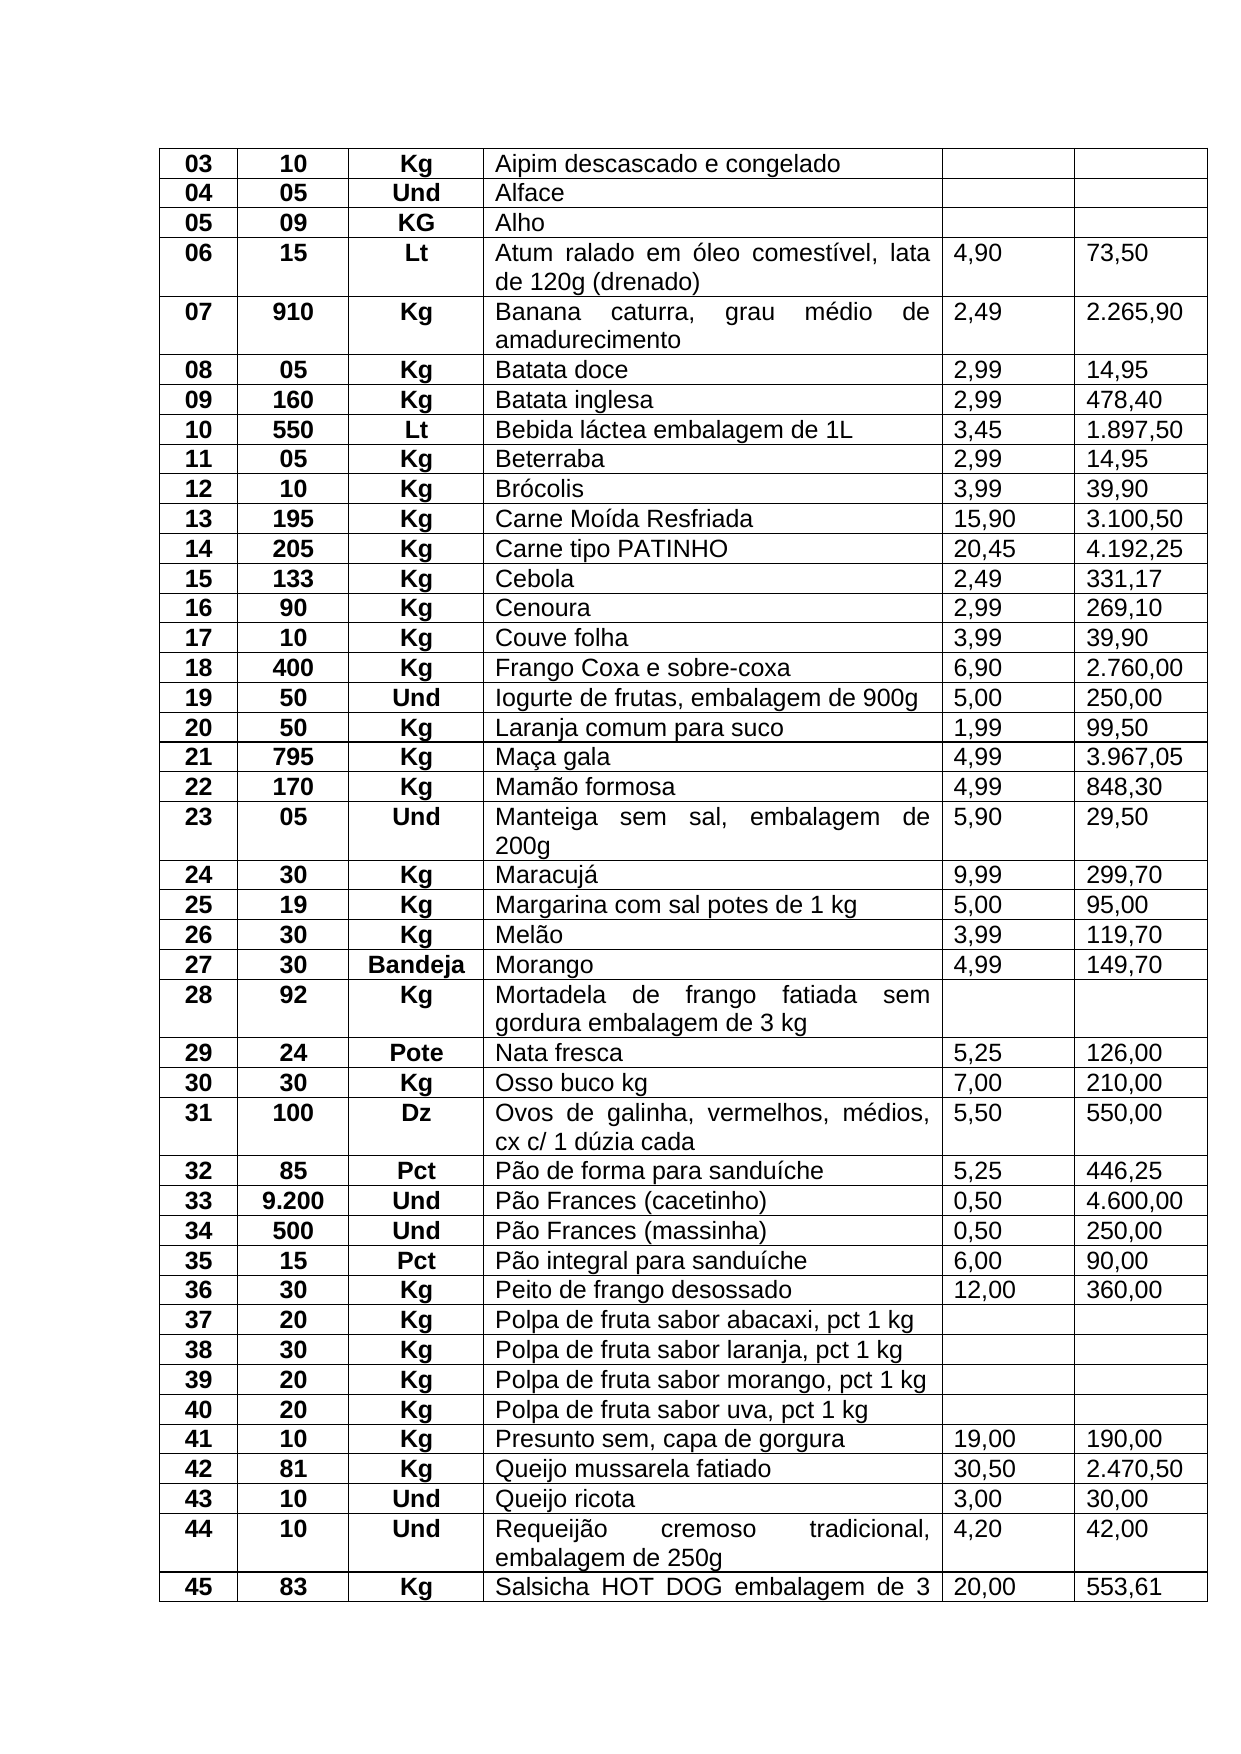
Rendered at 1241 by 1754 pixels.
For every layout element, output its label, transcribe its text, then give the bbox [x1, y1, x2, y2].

table_cell 100 [238, 1098, 348, 1155]
table_cell Dz [349, 1098, 483, 1155]
table_cell 119,70 [1075, 920, 1207, 949]
table_cell 0,50 [943, 1186, 1074, 1215]
table_cell Carne tipo PATINHO [484, 534, 942, 563]
table_cell 550 [238, 415, 348, 443]
table_cell 10 [238, 1425, 348, 1453]
table_cell 3,45 [943, 415, 1074, 443]
table_cell 29 [160, 1038, 237, 1067]
table_cell Maça gala [484, 743, 942, 771]
table_cell Mortadela de frango fatiada sem gordura embalagem de 3 kg [484, 980, 942, 1037]
table_cell 4,99 [943, 950, 1074, 979]
table_cell Und [349, 179, 483, 207]
table_cell 5,90 [943, 802, 1074, 859]
table_cell Laranja comum para suco [484, 713, 942, 741]
table_cell 795 [238, 743, 348, 771]
table_cell 21 [160, 743, 237, 771]
table_cell Kg [349, 564, 483, 592]
table_cell 40 [160, 1395, 237, 1423]
table_cell 35 [160, 1246, 237, 1274]
table_cell 99,50 [1075, 713, 1207, 741]
table_cell 24 [160, 861, 237, 889]
table_cell 37 [160, 1305, 237, 1334]
table_cell Queijo mussarela fatiado [484, 1454, 942, 1483]
table_cell Lt [349, 238, 483, 296]
table_cell 3.100,50 [1075, 504, 1207, 533]
table_cell 17 [160, 623, 237, 652]
table_cell Brócolis [484, 474, 942, 503]
table_cell 33 [160, 1186, 237, 1215]
table_cell Lt [349, 415, 483, 443]
table_cell [1075, 980, 1207, 1037]
table_cell Kg [349, 743, 483, 771]
table_cell 22 [160, 772, 237, 801]
table_cell Queijo ricota [484, 1484, 942, 1513]
table_cell 12,00 [943, 1276, 1074, 1304]
table_cell 34 [160, 1216, 237, 1245]
table_cell 15 [238, 1246, 348, 1274]
table_cell Peito de frango desossado [484, 1276, 942, 1304]
table_cell Pão Frances (cacetinho) [484, 1186, 942, 1215]
table_cell Und [349, 1514, 483, 1571]
table_cell Aipim descascado e congelado [484, 149, 942, 177]
table_cell Nata fresca [484, 1038, 942, 1067]
table_cell Und [349, 1186, 483, 1215]
table_cell 19 [160, 683, 237, 712]
table_cell 4,99 [943, 772, 1074, 801]
table_cell 2,49 [943, 297, 1074, 354]
table_cell [943, 980, 1074, 1037]
table_cell 210,00 [1075, 1068, 1207, 1097]
table_cell 170 [238, 772, 348, 801]
table_cell 05 [238, 802, 348, 859]
table_cell Kg [349, 920, 483, 949]
table_cell 29,50 [1075, 802, 1207, 859]
table_cell Kg [349, 534, 483, 563]
table_cell Kg [349, 1305, 483, 1334]
table_cell 4,20 [943, 1514, 1074, 1571]
table_cell 20 [238, 1395, 348, 1423]
table_cell 3,00 [943, 1484, 1074, 1513]
table_cell Polpa de fruta sabor uva, pct 1 kg [484, 1395, 942, 1423]
table_cell 15 [238, 238, 348, 296]
table_cell 149,70 [1075, 950, 1207, 979]
table_cell [1075, 179, 1207, 207]
table_cell 3.967,05 [1075, 743, 1207, 771]
table_cell [1075, 1305, 1207, 1334]
table_cell 848,30 [1075, 772, 1207, 801]
table_cell 250,00 [1075, 683, 1207, 712]
table_cell 5,00 [943, 890, 1074, 919]
table_cell 14 [160, 534, 237, 563]
table_cell 133 [238, 564, 348, 592]
table_cell Cebola [484, 564, 942, 592]
table_cell 6,00 [943, 1246, 1074, 1274]
table_cell 14,95 [1075, 445, 1207, 473]
table_cell 4.192,25 [1075, 534, 1207, 563]
table_cell 45 [160, 1573, 237, 1601]
table_cell 446,25 [1075, 1156, 1207, 1185]
table_cell [943, 1305, 1074, 1334]
table_cell [1075, 1335, 1207, 1364]
table_cell 20,45 [943, 534, 1074, 563]
table_cell [943, 179, 1074, 207]
table_cell 05 [160, 208, 237, 237]
table_cell Kg [349, 149, 483, 177]
table_cell Pct [349, 1156, 483, 1185]
table_cell Ovos de galinha, vermelhos, médios, cx c/ 1 dúzia cada [484, 1098, 942, 1155]
table_cell 14,95 [1075, 355, 1207, 384]
table_cell Presunto sem, capa de gorgura [484, 1425, 942, 1453]
table_cell Polpa de fruta sabor laranja, pct 1 kg [484, 1335, 942, 1364]
table_cell Und [349, 1216, 483, 1245]
table_cell 85 [238, 1156, 348, 1185]
table_cell 83 [238, 1573, 348, 1601]
table_cell KG [349, 208, 483, 237]
table_cell 05 [238, 179, 348, 207]
table_cell Kg [349, 1425, 483, 1453]
table_cell Atum ralado em óleo comestível, lata de 120g (drenado) [484, 238, 942, 296]
table_cell 50 [238, 713, 348, 741]
table_cell 05 [238, 445, 348, 473]
table_cell Kg [349, 1573, 483, 1601]
table_cell 2,99 [943, 355, 1074, 384]
table_cell Alho [484, 208, 942, 237]
table_cell Batata doce [484, 355, 942, 384]
table_cell 05 [238, 355, 348, 384]
table_cell Kg [349, 1276, 483, 1304]
table_cell Kg [349, 297, 483, 354]
table_cell [943, 1365, 1074, 1394]
table_cell [943, 208, 1074, 237]
table_cell [943, 149, 1074, 177]
table_cell 50 [238, 683, 348, 712]
table_cell Kg [349, 1068, 483, 1097]
table_cell 16 [160, 594, 237, 622]
table_cell 30 [238, 1068, 348, 1097]
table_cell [484, 1573, 942, 1601]
table_cell Kg [349, 653, 483, 682]
table_cell 5,50 [943, 1098, 1074, 1155]
table_cell [1075, 1395, 1207, 1423]
table_cell 92 [238, 980, 348, 1037]
table_cell 90 [238, 594, 348, 622]
table_cell 15,90 [943, 504, 1074, 533]
table_cell Cenoura [484, 594, 942, 622]
table_cell 42 [160, 1454, 237, 1483]
table_cell Couve folha [484, 623, 942, 652]
table_cell [1075, 208, 1207, 237]
table_cell Kg [349, 1395, 483, 1423]
table_cell 90,00 [1075, 1246, 1207, 1274]
table_cell 550,00 [1075, 1098, 1207, 1155]
table_cell 36 [160, 1276, 237, 1304]
table_cell 478,40 [1075, 385, 1207, 414]
table_cell 3,99 [943, 920, 1074, 949]
table_cell Kg [349, 474, 483, 503]
table_cell 4,90 [943, 238, 1074, 296]
table_cell [1075, 149, 1207, 177]
table_cell 42,00 [1075, 1514, 1207, 1571]
table_cell [943, 1395, 1074, 1423]
table_cell 32 [160, 1156, 237, 1185]
table_cell 1,99 [943, 713, 1074, 741]
table_cell 23 [160, 802, 237, 859]
table_cell 30 [238, 950, 348, 979]
table_cell 13 [160, 504, 237, 533]
table_cell 43 [160, 1484, 237, 1513]
table_cell 126,00 [1075, 1038, 1207, 1067]
table_cell Polpa de fruta sabor abacaxi, pct 1 kg [484, 1305, 942, 1334]
table_cell Pão de forma para sanduíche [484, 1156, 942, 1185]
table_cell Bebida láctea embalagem de 1L [484, 415, 942, 443]
table_cell 30,00 [1075, 1484, 1207, 1513]
table_cell Kg [349, 504, 483, 533]
table_cell 7,00 [943, 1068, 1074, 1097]
table_cell Pote [349, 1038, 483, 1067]
table_cell 30 [238, 1276, 348, 1304]
table_cell Kg [349, 772, 483, 801]
table_cell Kg [349, 890, 483, 919]
table_cell 5,25 [943, 1038, 1074, 1067]
table_cell 360,00 [1075, 1276, 1207, 1304]
table_cell 10 [160, 415, 237, 443]
table_cell Kg [349, 861, 483, 889]
table_cell 30,50 [943, 1454, 1074, 1483]
table_cell Kg [349, 594, 483, 622]
table_cell 38 [160, 1335, 237, 1364]
table_cell 20 [238, 1365, 348, 1394]
table_cell 910 [238, 297, 348, 354]
table_cell 2.760,00 [1075, 653, 1207, 682]
table_cell Beterraba [484, 445, 942, 473]
table_cell 41 [160, 1425, 237, 1453]
table_cell 30 [238, 920, 348, 949]
table_cell 331,17 [1075, 564, 1207, 592]
table_cell 10 [238, 1514, 348, 1571]
table_cell Carne Moída Resfriada [484, 504, 942, 533]
table_cell 6,90 [943, 653, 1074, 682]
table_cell Banana caturra, grau médio de amadurecimento [484, 297, 942, 354]
table_cell Und [349, 683, 483, 712]
table_cell 205 [238, 534, 348, 563]
table_cell 31 [160, 1098, 237, 1155]
table_cell 2,99 [943, 445, 1074, 473]
table_cell Margarina com sal potes de 1 kg [484, 890, 942, 919]
table_cell 2,49 [943, 564, 1074, 592]
table_cell 3,99 [943, 623, 1074, 652]
table_cell 299,70 [1075, 861, 1207, 889]
table_cell 95,00 [1075, 890, 1207, 919]
table_cell 03 [160, 149, 237, 177]
table_cell 73,50 [1075, 238, 1207, 296]
table_cell 30 [238, 1335, 348, 1364]
table_cell 07 [160, 297, 237, 354]
table_cell 39 [160, 1365, 237, 1394]
table_cell 10 [238, 474, 348, 503]
table_cell 30 [160, 1068, 237, 1097]
table_cell 19 [238, 890, 348, 919]
table_cell Osso buco kg [484, 1068, 942, 1097]
table_cell 09 [160, 385, 237, 414]
table_cell 2.470,50 [1075, 1454, 1207, 1483]
table_cell 250,00 [1075, 1216, 1207, 1245]
table_cell Kg [349, 713, 483, 741]
table_cell Pão Frances (massinha) [484, 1216, 942, 1245]
table_cell 09 [238, 208, 348, 237]
table_cell Kg [349, 1365, 483, 1394]
table_cell Morango [484, 950, 942, 979]
table_cell 5,25 [943, 1156, 1074, 1185]
table_cell Kg [349, 445, 483, 473]
table_cell 10 [238, 1484, 348, 1513]
table_cell 500 [238, 1216, 348, 1245]
table_cell 553,61 [1075, 1573, 1207, 1601]
table_cell 06 [160, 238, 237, 296]
table_cell 12 [160, 474, 237, 503]
table_cell Pão integral para sanduíche [484, 1246, 942, 1274]
table_cell 0,50 [943, 1216, 1074, 1245]
table_cell Batata inglesa [484, 385, 942, 414]
table_cell Und [349, 802, 483, 859]
table_cell [1075, 1365, 1207, 1394]
table_cell Polpa de fruta sabor morango, pct 1 kg [484, 1365, 942, 1394]
table_cell 10 [238, 149, 348, 177]
table_cell 2.265,90 [1075, 297, 1207, 354]
table_cell 15 [160, 564, 237, 592]
table_cell 10 [238, 623, 348, 652]
table_cell 08 [160, 355, 237, 384]
table_cell Requeijão cremoso tradicional, embalagem de 250g [484, 1514, 942, 1571]
table_cell Frango Coxa e sobre-coxa [484, 653, 942, 682]
table_cell Kg [349, 623, 483, 652]
table_cell 81 [238, 1454, 348, 1483]
table_cell 26 [160, 920, 237, 949]
table_cell 20 [160, 713, 237, 741]
table_cell 27 [160, 950, 237, 979]
table_cell 2,99 [943, 594, 1074, 622]
table_cell 190,00 [1075, 1425, 1207, 1453]
table_cell 20,00 [943, 1573, 1074, 1601]
table_cell 18 [160, 653, 237, 682]
table_cell 1.897,50 [1075, 415, 1207, 443]
table_cell 39,90 [1075, 474, 1207, 503]
table_cell Pct [349, 1246, 483, 1274]
table_cell Melão [484, 920, 942, 949]
table_cell Kg [349, 385, 483, 414]
table_cell Maracujá [484, 861, 942, 889]
table_cell 195 [238, 504, 348, 533]
table_cell Bandeja [349, 950, 483, 979]
table_cell 20 [238, 1305, 348, 1334]
table_cell 04 [160, 179, 237, 207]
table_cell Kg [349, 1454, 483, 1483]
table_cell Kg [349, 980, 483, 1037]
table_cell 24 [238, 1038, 348, 1067]
table_cell 400 [238, 653, 348, 682]
table_cell 9,99 [943, 861, 1074, 889]
table_cell 30 [238, 861, 348, 889]
table_cell 19,00 [943, 1425, 1074, 1453]
table_cell Und [349, 1484, 483, 1513]
table_cell 28 [160, 980, 237, 1037]
table_cell 44 [160, 1514, 237, 1571]
table_cell 11 [160, 445, 237, 473]
table_cell 2,99 [943, 385, 1074, 414]
table_cell 4.600,00 [1075, 1186, 1207, 1215]
table_cell [943, 1335, 1074, 1364]
table_cell 269,10 [1075, 594, 1207, 622]
table_cell Kg [349, 355, 483, 384]
table_cell 25 [160, 890, 237, 919]
table_cell Iogurte de frutas, embalagem de 900g [484, 683, 942, 712]
table_cell Manteiga sem sal, embalagem de 200g [484, 802, 942, 859]
table_cell 4,99 [943, 743, 1074, 771]
table_cell Kg [349, 1335, 483, 1364]
table_cell Alface [484, 179, 942, 207]
table_cell 3,99 [943, 474, 1074, 503]
table_cell 5,00 [943, 683, 1074, 712]
table_cell 39,90 [1075, 623, 1207, 652]
table_cell Mamão formosa [484, 772, 942, 801]
table_cell 160 [238, 385, 348, 414]
table_cell 9.200 [238, 1186, 348, 1215]
